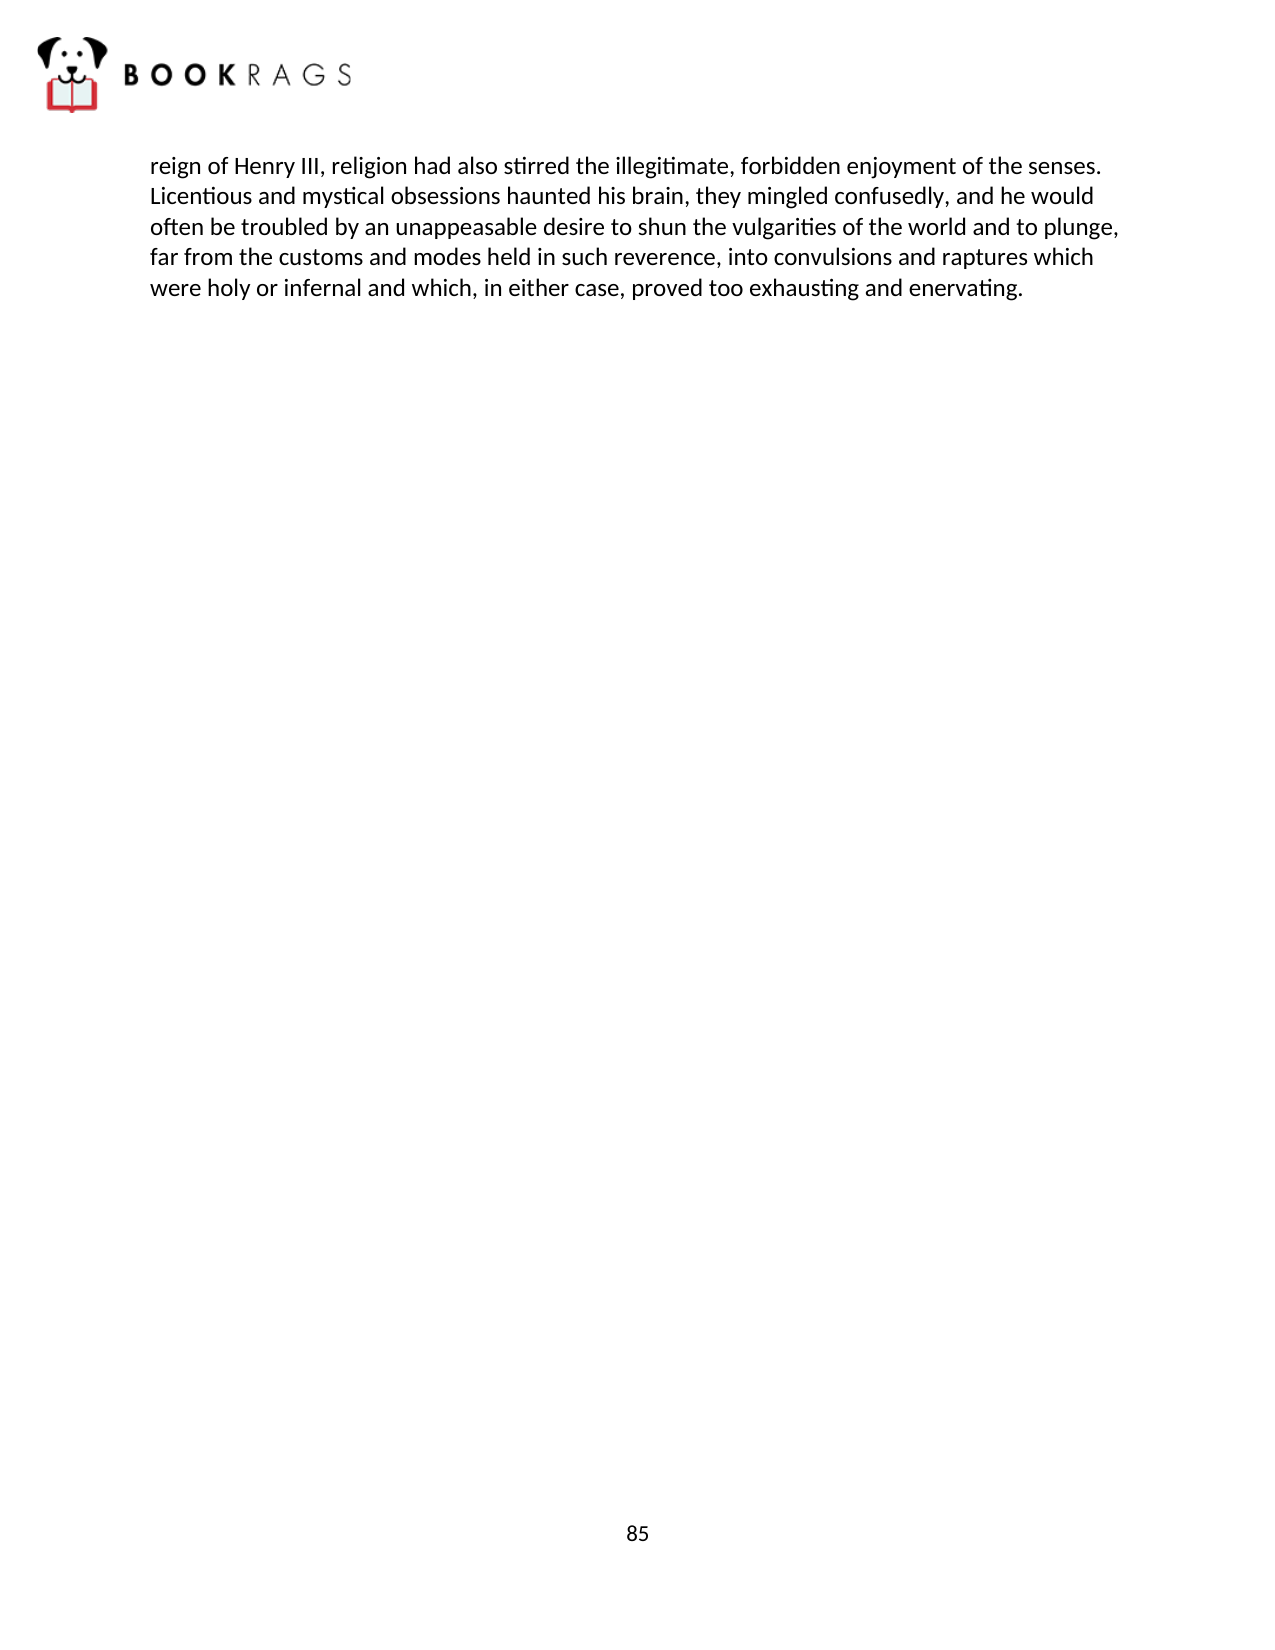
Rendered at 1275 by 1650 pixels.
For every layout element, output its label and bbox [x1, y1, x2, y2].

text [150, 150, 1125, 303]
picture [37, 37, 351, 113]
